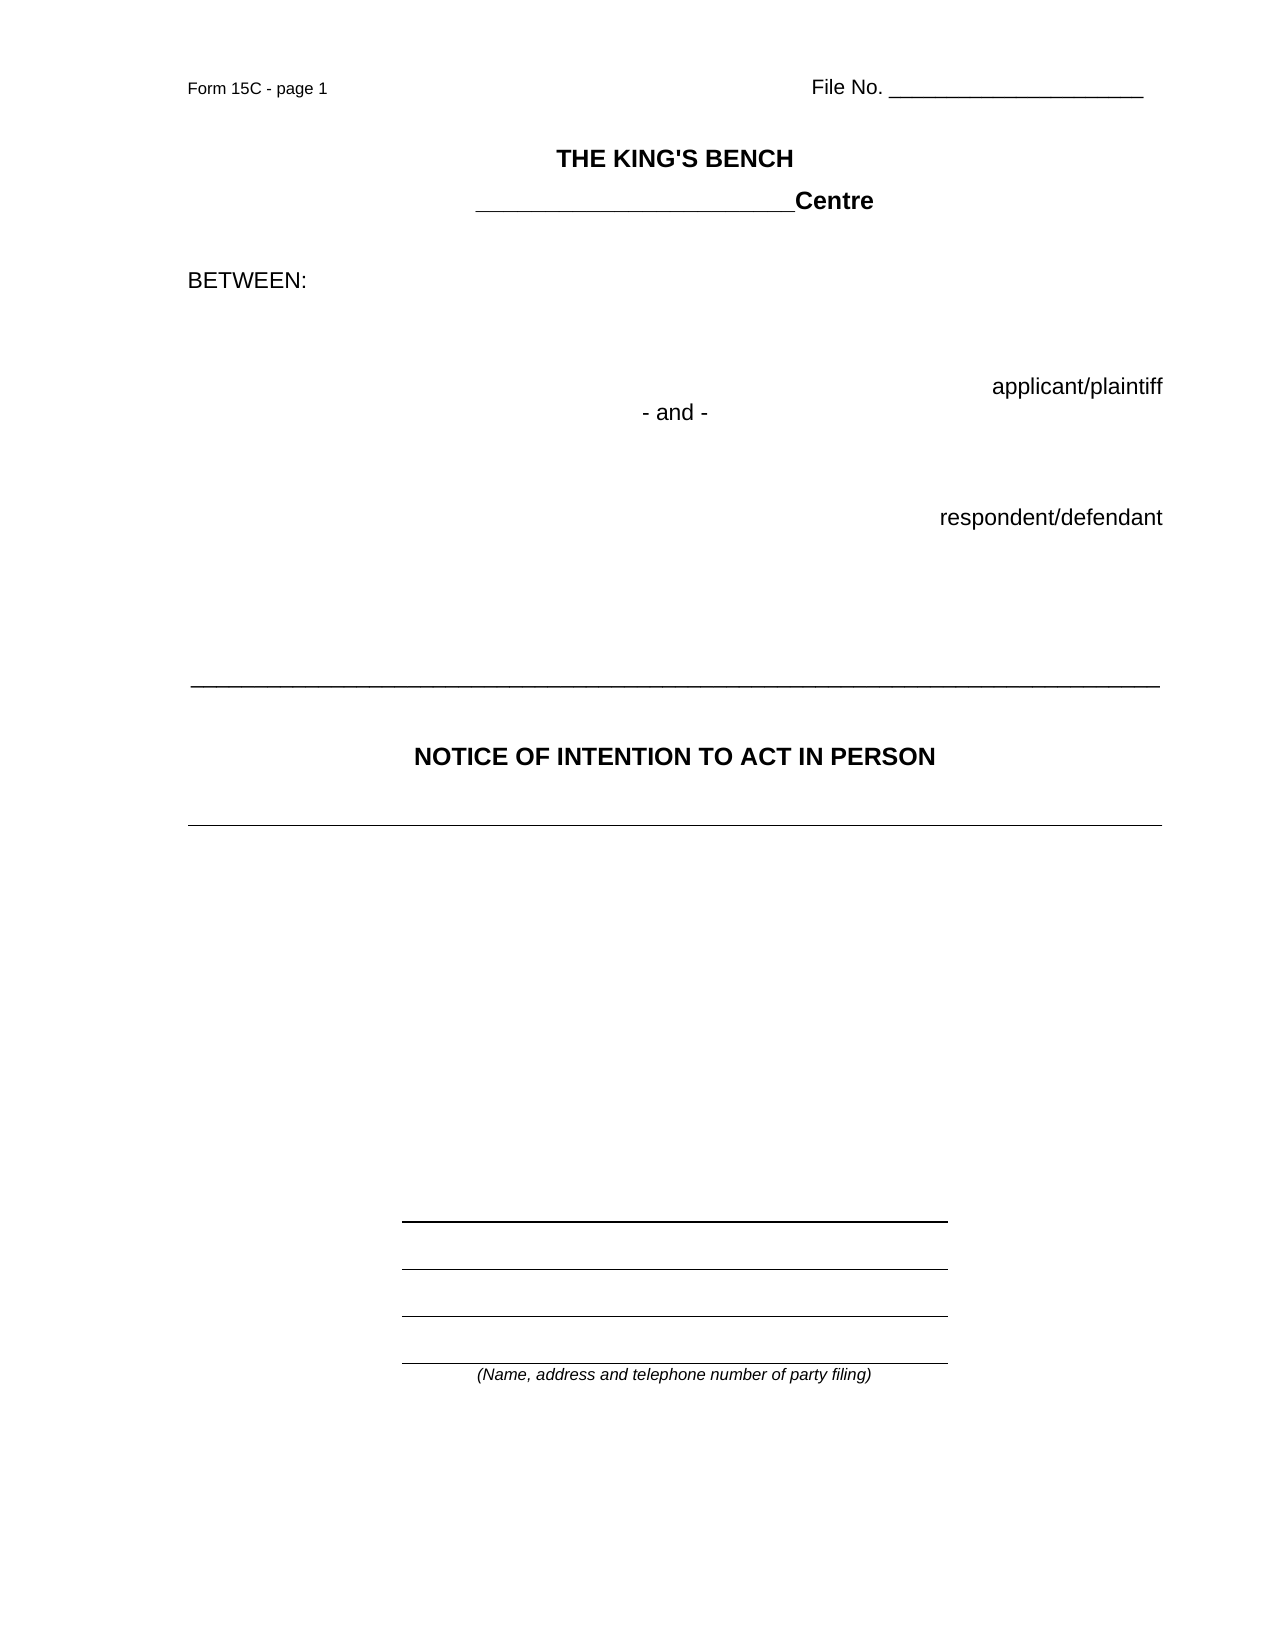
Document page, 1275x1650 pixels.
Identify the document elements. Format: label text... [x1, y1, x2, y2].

text applicant/plaintiff [187, 373, 1162, 399]
table_cell [402, 1317, 948, 1363]
text respondent/defendant [187, 504, 1162, 531]
text NOTICE OF INTENTION TO ACT IN PERSON [187, 742, 1162, 770]
table_cell [402, 1270, 948, 1316]
text _______________________Centre [187, 186, 1162, 214]
text BETWEEN: [187, 267, 1162, 293]
text - and - [187, 399, 1162, 425]
table_header [402, 1223, 948, 1269]
text THE KING'S BENCH [187, 144, 1162, 173]
text ____________________________________________________________________________ [187, 662, 1162, 689]
text (Name, address and telephone number of party filing) [187, 1364, 1162, 1383]
